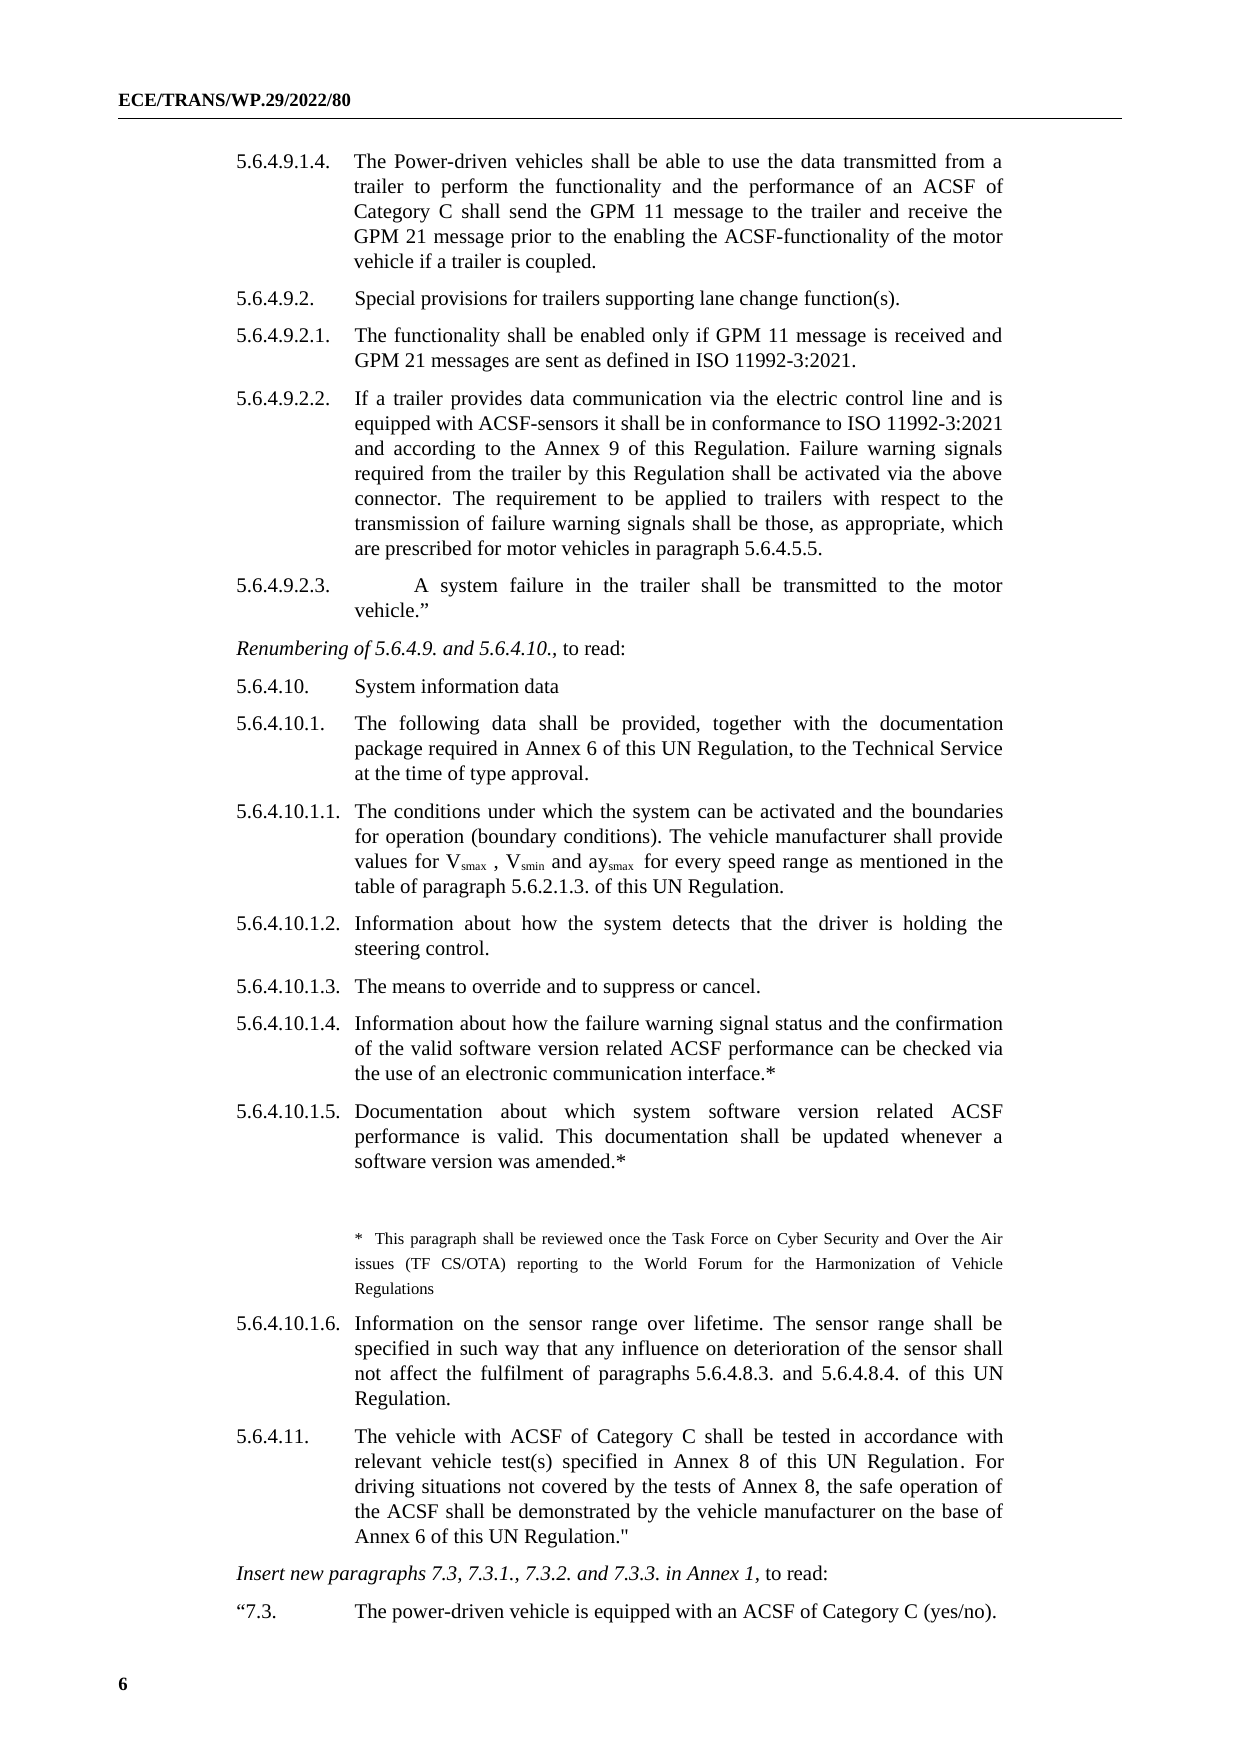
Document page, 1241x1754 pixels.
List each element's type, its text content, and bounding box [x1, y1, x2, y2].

text “7.3. The power-driven vehicle is equipped with an ACSF of Category C (yes/no). [236, 1598, 1004, 1623]
text Insert new paragraphs 7.3, 7.3.1., 7.3.2. and 7.3.3. in Annex 1, to read: [236, 1560, 1004, 1585]
text Renumbering of 5.6.4.9. and 5.6.4.10., to read: [236, 635, 1004, 660]
text 5.6.4.9.2.3. A system failure in the trailer shall be transmitted to the motor vehicle.” [236, 573, 1004, 623]
text 5.6.4.9.1.4. The Power-driven vehicles shall be able to use the data transmitted from a trailer to perform the functionality and the performance of an ACSF of Category C shall send the GPM 11 message to the trailer and receive the GPM 21 message prior to the enabling the ACSF-functionality of the motor vehicle if a trailer is coupled. [236, 148, 1004, 273]
text 5.6.4.10.1.5. Documentation about which system software version related ACSF performance is valid. This documentation shall be updated whenever a software version was amended.* [236, 1098, 1004, 1173]
text 5.6.4.10.1. The following data shall be provided, together with the documentation package required in Annex 6 of this UN Regulation, to the Technical Service at the time of type approval. [236, 710, 1004, 785]
text 5.6.4.9.2. Special provisions for trailers supporting lane change function(s). [236, 285, 1004, 310]
text 5.6.4.10.1.2. Information about how the system detects that the driver is holding the steering control. [236, 910, 1004, 960]
text * This paragraph shall be reviewed once the Task Force on Cyber Security and Over the Air issues (TF CS/OTA) reporting to the World Forum for the Harmonization of Vehicle Regulations [236, 1223, 1004, 1298]
text 5.6.4.10. System information data [236, 673, 1004, 698]
text 5.6.4.9.2.2. If a trailer provides data communication via the electric control line and is equipped with ACSF-sensors it shall be in conformance to ISO 11992-3:2021 and according to the Annex 9 of this Regulation. Failure warning signals required from the trailer by this Regulation shall be activated via the above connector. The requirement to be applied to trailers with respect to the transmission of failure warning signals shall be those, as appropriate, which are prescribed for motor vehicles in paragraph 5.6.4.5.5. [236, 385, 1004, 560]
text 5.6.4.10.1.6. Information on the sensor range over lifetime. The sensor range shall be specified in such way that any influence on deterioration of the sensor shall not affect the fulfilment of paragraphs 5.6.4.8.3. and 5.6.4.8.4. of this UN Regulation. [236, 1310, 1004, 1410]
text 5.6.4.10.1.3. The means to override and to suppress or cancel. [236, 973, 1004, 998]
text 5.6.4.9.2.1. The functionality shall be enabled only if GPM 11 message is received and GPM 21 messages are sent as defined in ISO 11992-3:2021. [236, 323, 1004, 373]
text 5.6.4.10.1.4. Information about how the failure warning signal status and the confirmation of the valid software version related ACSF performance can be checked via the use of an electronic communication interface.* [236, 1010, 1004, 1085]
text 5.6.4.10.1.1. The conditions under which the system can be activated and the boundaries for operation (boundary conditions). The vehicle manufacturer shall provide values for Vsmax , Vsmin and aysmax for every speed range as mentioned in the table of paragraph 5.6.2.1.3. of this UN Regulation. [236, 798, 1004, 898]
text 5.6.4.11. The vehicle with ACSF of Category C shall be tested in accordance with relevant vehicle test(s) specified in Annex 8 of this UN Regulation. For driving situations not covered by the tests of Annex 8, the safe operation of the ACSF shall be demonstrated by the vehicle manufacturer on the base of Annex 6 of this UN Regulation." [236, 1423, 1004, 1548]
